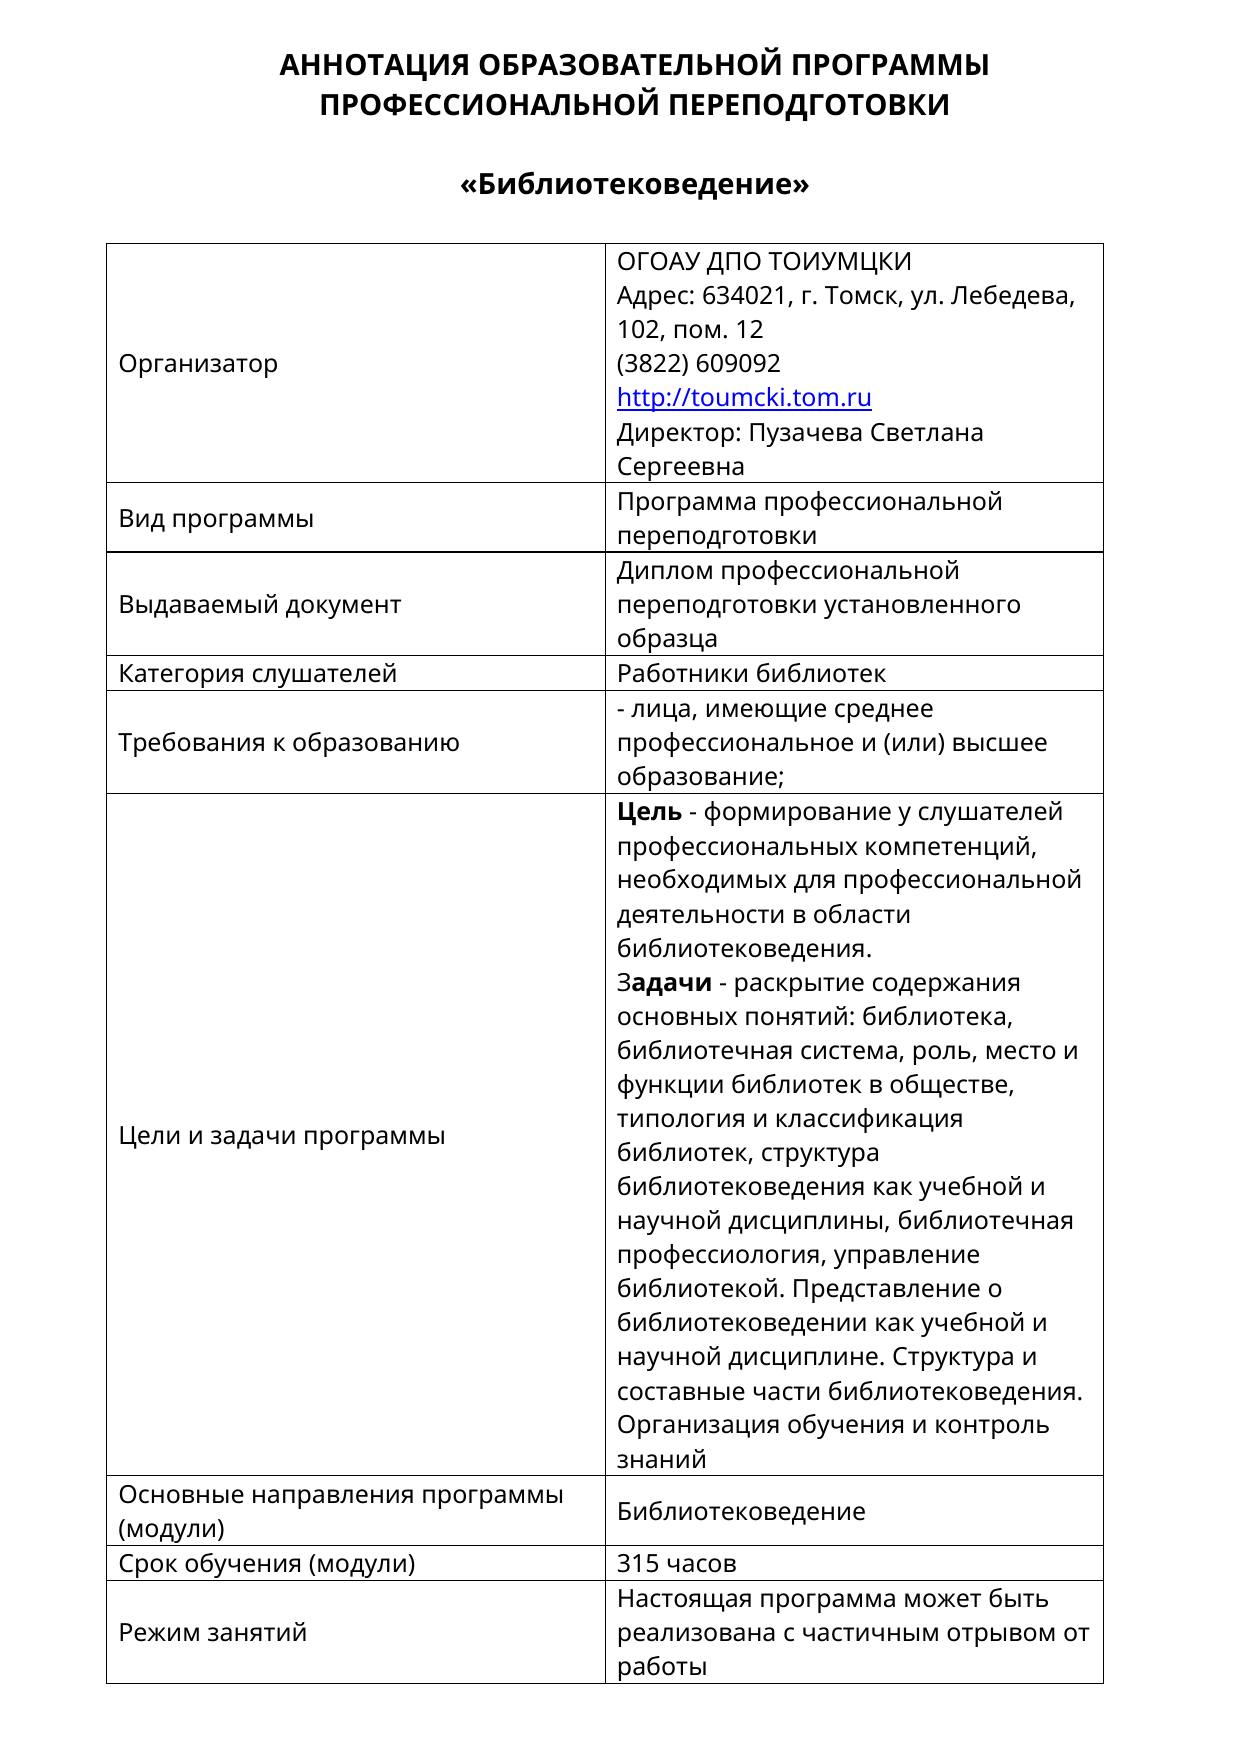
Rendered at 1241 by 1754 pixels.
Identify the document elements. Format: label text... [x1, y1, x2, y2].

table_header ОГОАУ ДПО ТОИУМЦКИ Адрес: 634021, г. Томск, ул. Лебедева, 102, пом. 12 (3822) 609092 http://toumcki.tom.ru Директор: Пузачева Светлана Сергеевна [606, 244, 1103, 482]
table_cell Вид программы [107, 483, 605, 551]
table_cell Диплом профессиональной переподготовки установленного образца [606, 553, 1103, 655]
table_cell Категория слушателей [107, 656, 605, 690]
table_cell Библиотековедение [606, 1476, 1103, 1544]
table_cell 315 часов [606, 1546, 1103, 1579]
table_cell Цель - формирование у слушателей профессиональных компетенций, необходимых для профессиональной деятельности в области библиотековедения. Задачи - раскрытие содержания основных понятий: библиотека, библиотечная система, роль, место и функции библиотек в обществе, типология и классификация библиотек, структура библиотековедения как учебной и научной дисциплины, библиотечная профессиология, управление библиотекой. Представление о библиотековедении как учебной и научной дисциплине. Структура и составные части библиотековедения. Организация обучения и контроль знаний [606, 794, 1103, 1475]
table_cell Настоящая программа может быть реализована с частичным отрывом от работы [606, 1581, 1103, 1683]
table_header Организатор [107, 244, 605, 482]
text «Библиотековедение» [118, 163, 1152, 203]
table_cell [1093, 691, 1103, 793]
table_cell Цели и задачи программы [107, 794, 605, 1475]
text АННОТАЦИЯ ОБРАЗОВАТЕЛЬНОЙ ПРОГРАММЫ ПРОФЕССИОНАЛЬНОЙ ПЕРЕПОДГОТОВКИ [118, 44, 1152, 124]
table_cell Программа профессиональной переподготовки [606, 483, 1103, 551]
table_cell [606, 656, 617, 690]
table_cell Режим занятий [107, 1581, 605, 1683]
table_cell Требования к образованию [107, 691, 605, 793]
table_cell Срок обучения (модули) [107, 1546, 605, 1579]
table_cell Основные направления программы (модули) [107, 1476, 605, 1544]
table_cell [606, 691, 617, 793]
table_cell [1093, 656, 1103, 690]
table_cell Выдаваемый документ [107, 553, 605, 655]
